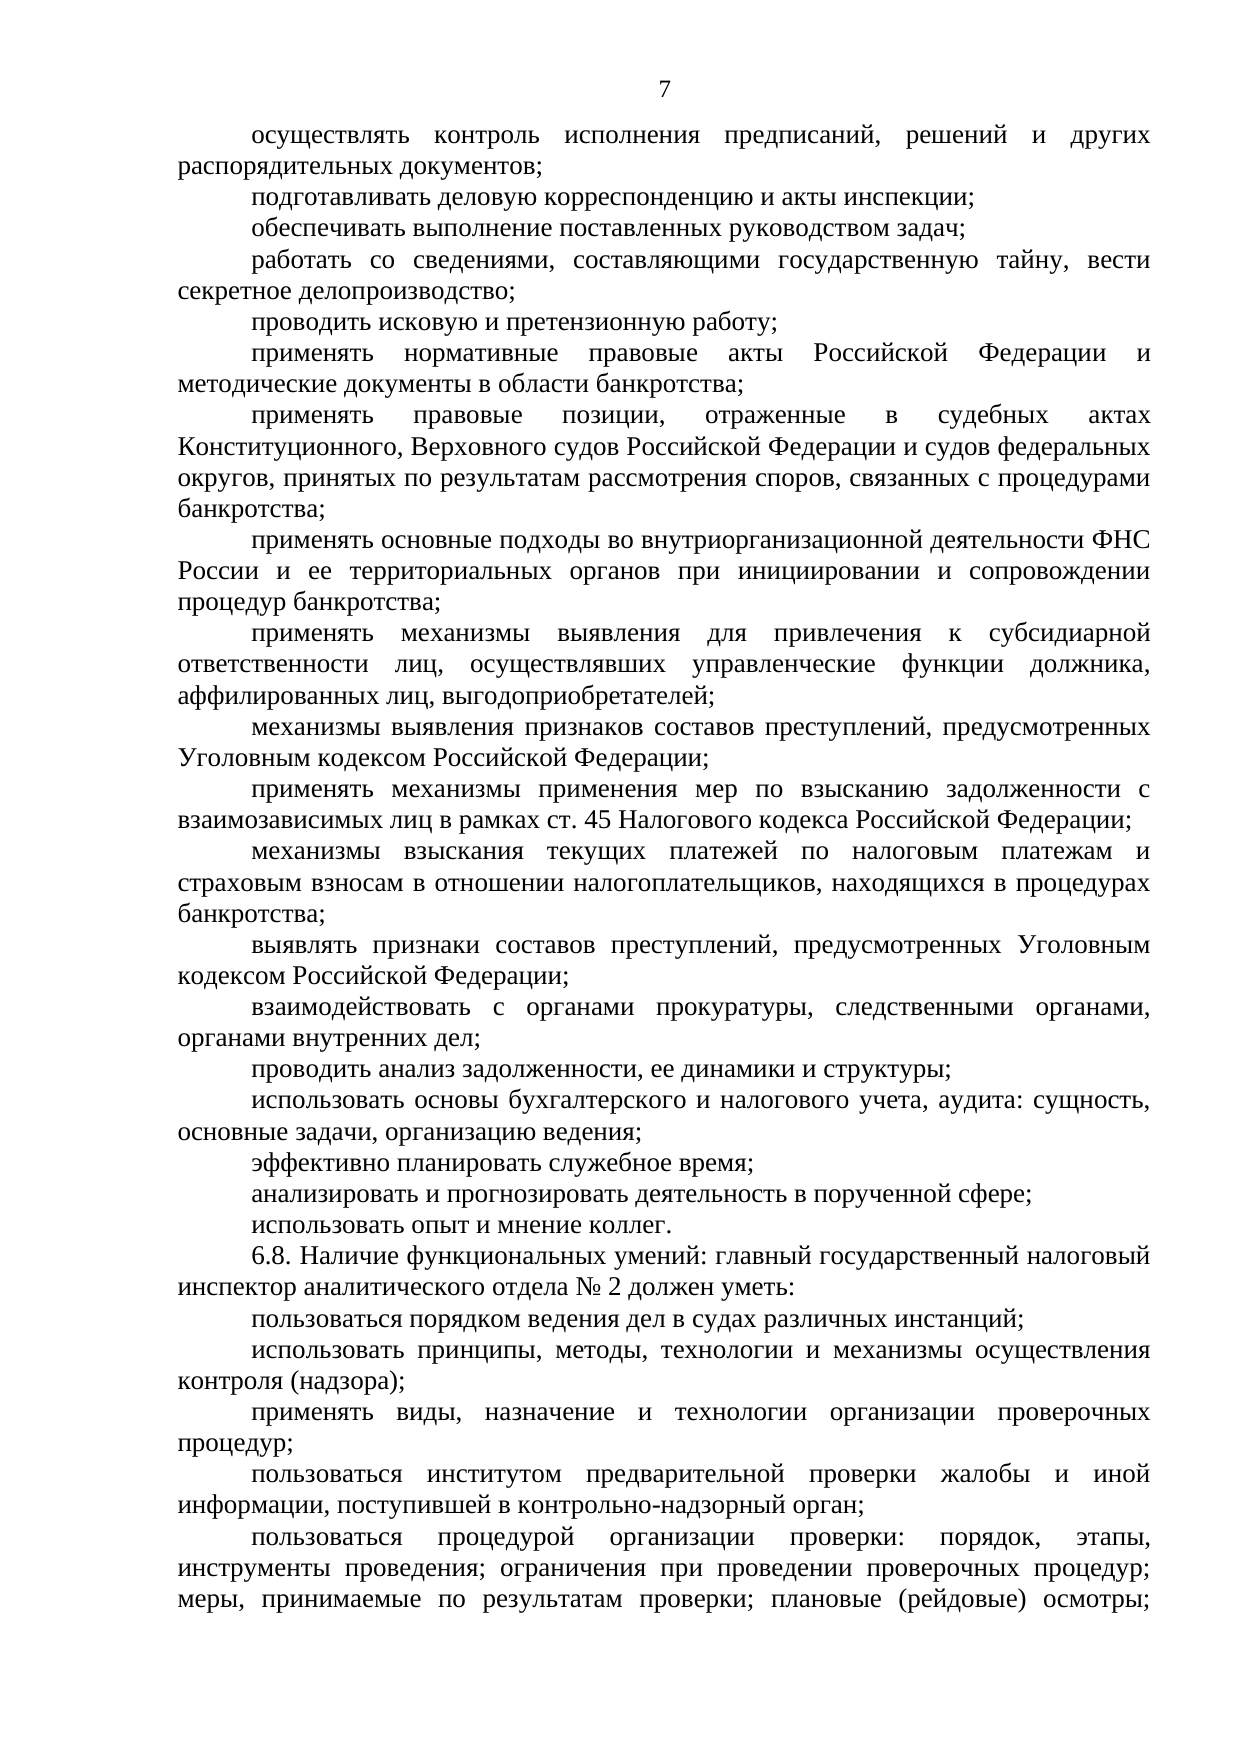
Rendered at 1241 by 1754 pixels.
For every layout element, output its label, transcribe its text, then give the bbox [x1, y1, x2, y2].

text пользоваться институтом предварительной проверки жалобы и иной информации, поступившей в контрольно-надзорный орган; [177, 1457, 1152, 1520]
text использовать основы бухгалтерского и налогового учета, аудита: сущность, основные задачи, организацию ведения; [177, 1084, 1152, 1146]
text применять нормативные правовые акты Российской Федерации и методические документы в области банкротства; [177, 336, 1152, 398]
text применять механизмы выявления для привлечения к субсидиарной ответственности лиц, осуществлявших управленческие функции должника, аффилированных лиц, выгодоприобретателей; [177, 616, 1152, 710]
text эффективно планировать служебное время; [177, 1146, 1152, 1177]
text применять основные подходы во внутриорганизационной деятельности ФНС России и ее территориальных органов при инициировании и сопровождении процедур банкротства; [177, 523, 1152, 616]
text проводить исковую и претензионную работу; [177, 305, 1152, 336]
text осуществлять контроль исполнения предписаний, решений и других распорядительных документов; [177, 118, 1152, 180]
text использовать принципы, методы, технологии и механизмы осуществления контроля (надзора); [177, 1333, 1152, 1395]
text механизмы взыскания текущих платежей по налоговым платежам и страховым взносам в отношении налогоплательщиков, находящихся в процедурах банкротства; [177, 834, 1152, 928]
text применять правовые позиции, отраженные в судебных актах Конституционного, Верховного судов Российской Федерации и судов федеральных округов, принятых по результатам рассмотрения споров, связанных с процедурами банкротства; [177, 398, 1152, 523]
text механизмы выявления признаков составов преступлений, предусмотренных Уголовным кодексом Российской Федерации; [177, 710, 1152, 772]
text 6.8. Наличие функциональных умений: главный государственный налоговый инспектор аналитического отдела № 2 должен уметь: [177, 1239, 1152, 1302]
text применять виды, назначение и технологии организации проверочных процедур; [177, 1395, 1152, 1457]
text использовать опыт и мнение коллег. [177, 1208, 1152, 1239]
text подготавливать деловую корреспонденцию и акты инспекции; [177, 180, 1152, 212]
text работать со сведениями, составляющими государственную тайну, вести секретное делопроизводство; [177, 243, 1152, 305]
text обеспечивать выполнение поставленных руководством задач; [177, 212, 1152, 243]
text взаимодействовать с органами прокуратуры, следственными органами, органами внутренних дел; [177, 990, 1152, 1052]
text выявлять признаки составов преступлений, предусмотренных Уголовным кодексом Российской Федерации; [177, 928, 1152, 990]
text анализировать и прогнозировать деятельность в порученной сфере; [177, 1177, 1152, 1208]
text применять механизмы применения мер по взысканию задолженности с взаимозависимых лиц в рамках ст. 45 Налогового кодекса Российской Федерации; [177, 772, 1152, 834]
text пользоваться порядком ведения дел в судах различных инстанций; [177, 1302, 1152, 1333]
text проводить анализ задолженности, ее динамики и структуры; [177, 1052, 1152, 1084]
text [177, 1520, 1152, 1613]
